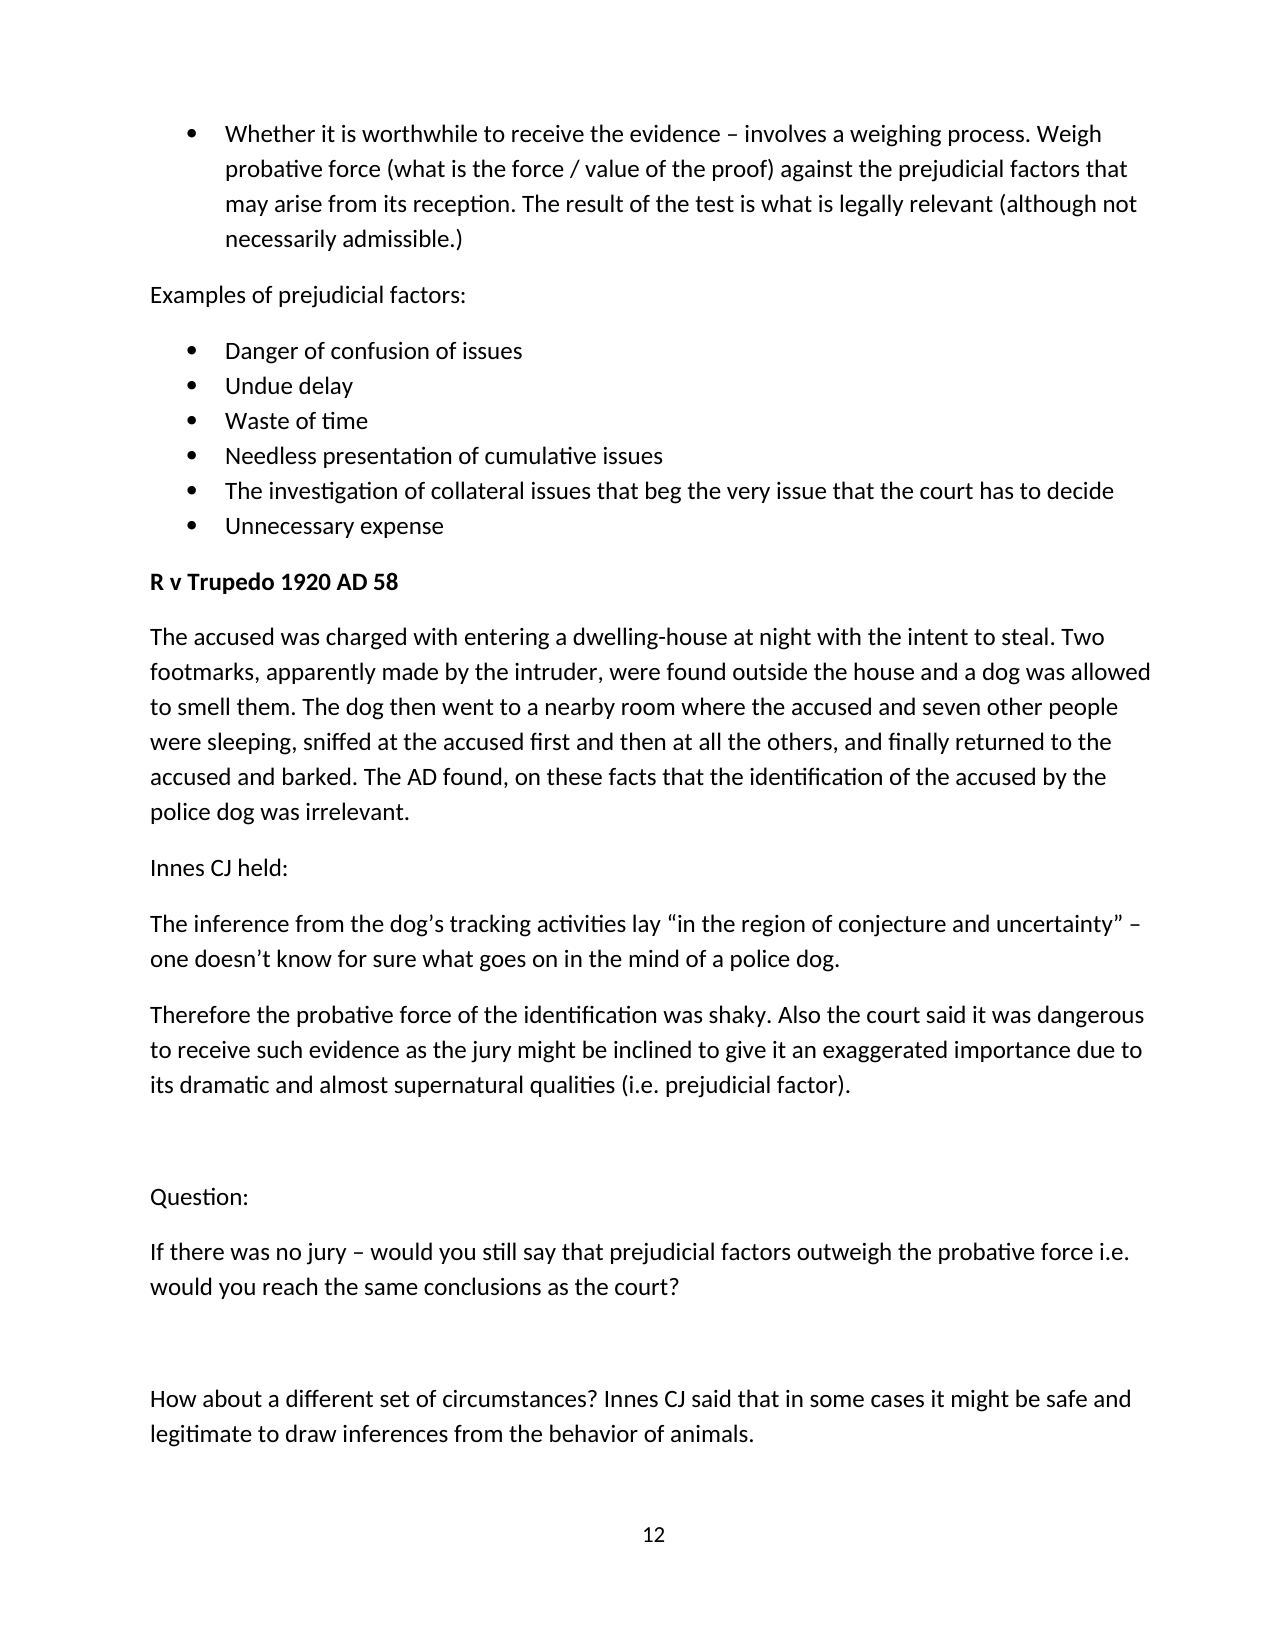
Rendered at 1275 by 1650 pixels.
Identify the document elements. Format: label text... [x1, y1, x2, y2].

text Therefore the probative force of the identification was shaky. Also the court said it was dangerous to receive such evidence as the jury might be inclined to give it an exaggerated importance due to its dramatic and almost supernatural qualities (i.e. prejudicial factor). [150, 999, 1157, 1099]
text Innes CJ held: [150, 852, 1157, 883]
list Needless presentation of cumulative issues [187, 440, 1157, 470]
list The investigation of collateral issues that beg the very issue that the court has to decide [187, 475, 1157, 505]
list Whether it is worthwhile to receive the evidence – involves a weighing process. Weigh probative force (what is the force / value of the proof) against the prejudicial factors that may arise from its reception. The result of the test is what is legally relevant (although not necessarily admissible.) [187, 118, 1157, 254]
text Examples of prejudicial factors: [150, 279, 1157, 309]
text R v Trupedo 1920 AD 58 [150, 566, 1157, 596]
list Undue delay [187, 370, 1157, 400]
list Danger of confusion of issues [187, 335, 1157, 365]
text Question: [150, 1181, 1157, 1211]
text The inference from the dog’s tracking activities lay “in the region of conjecture and uncertainty” – one doesn’t know for sure what goes on in the mind of a police dog. [150, 908, 1157, 974]
text If there was no jury – would you still say that prejudicial factors outweigh the probative force i.e. would you reach the same conclusions as the court? [150, 1236, 1157, 1302]
text How about a different set of circumstances? Innes CJ said that in some cases it might be safe and legitimate to draw inferences from the behavior of animals. [150, 1383, 1157, 1449]
list Waste of time [187, 405, 1157, 435]
list Unnecessary expense [187, 510, 1157, 540]
text The accused was charged with entering a dwelling-house at night with the intent to steal. Two footmarks, apparently made by the intruder, were found outside the house and a dog was allowed to smell them. The dog then went to a nearby room where the accused and seven other people were sleeping, sniffed at the accused first and then at all the others, and finally returned to the accused and barked. The AD found, on these facts that the identification of the accused by the police dog was irrelevant. [150, 621, 1157, 827]
